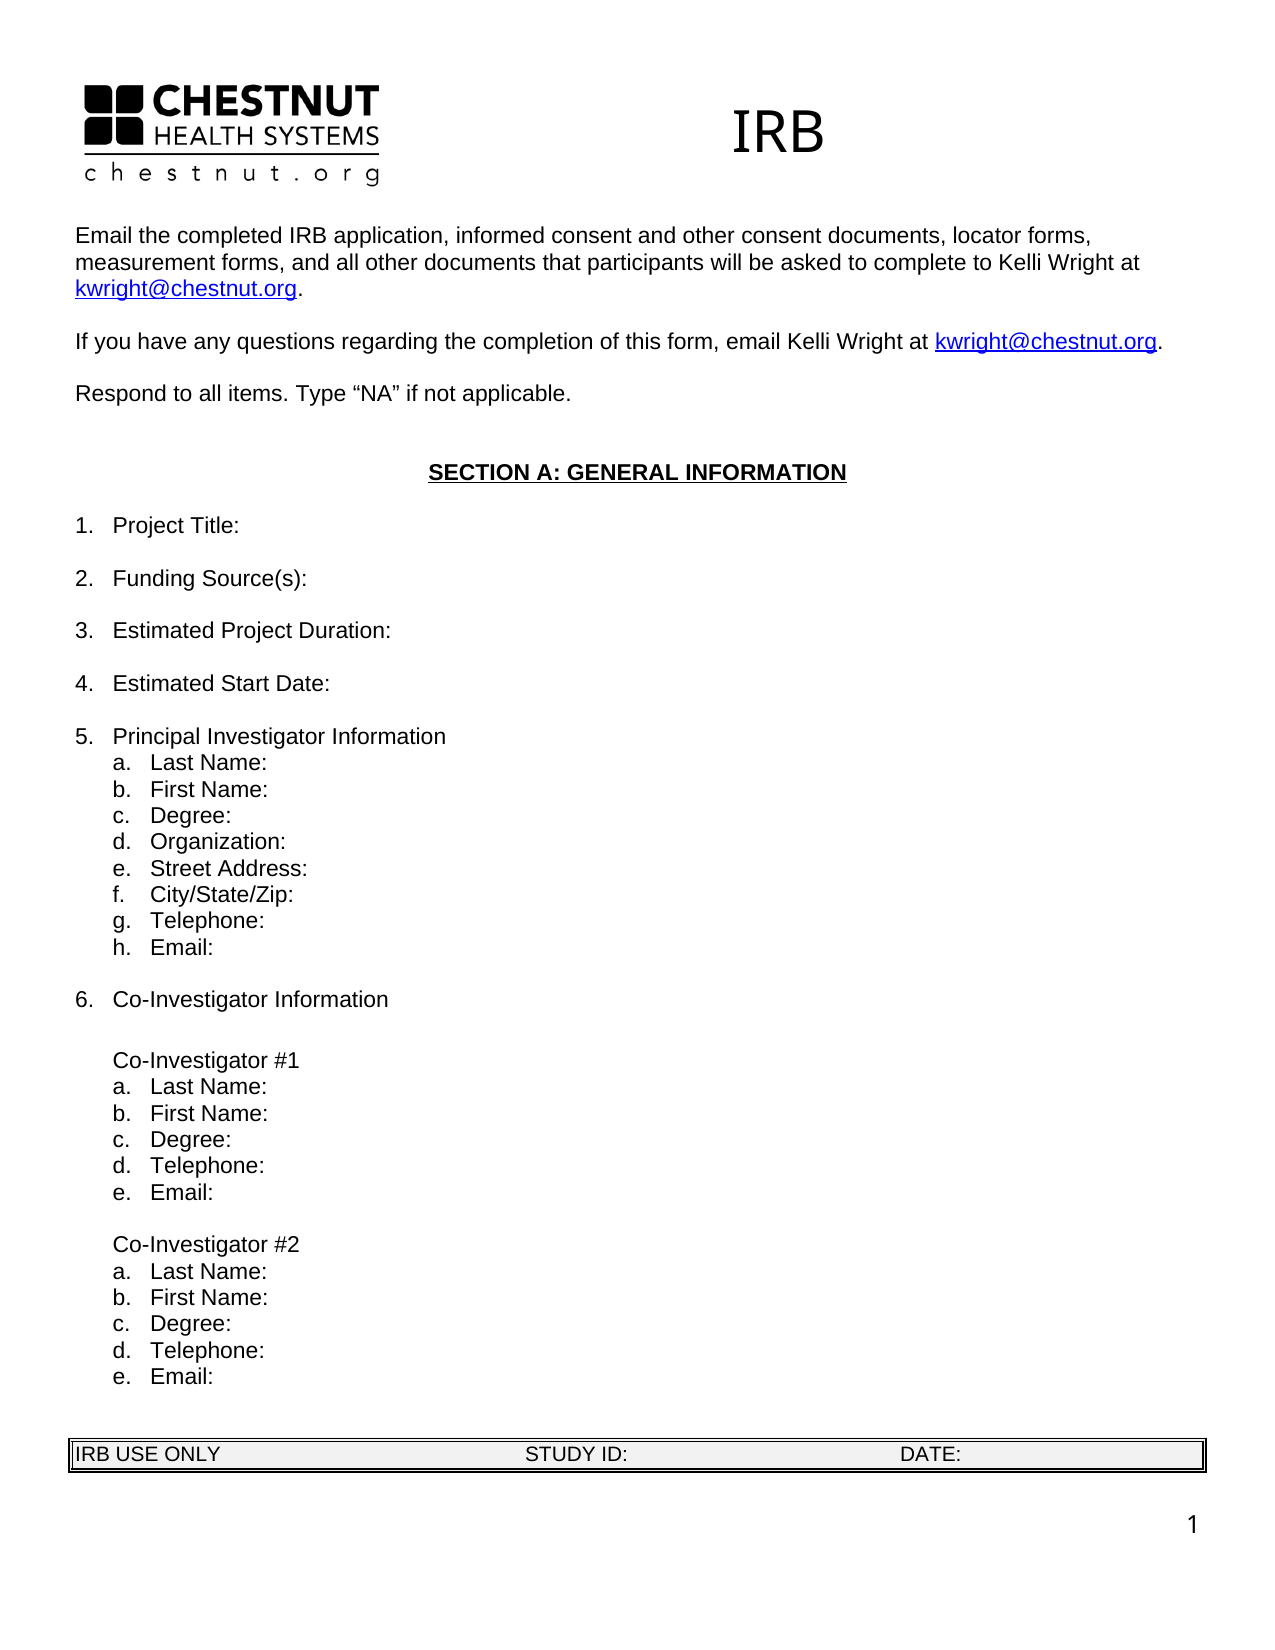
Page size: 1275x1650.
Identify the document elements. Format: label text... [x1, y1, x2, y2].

text a. Last Name: [75, 749, 1200, 776]
text c. Degree: [75, 1126, 1200, 1152]
text d. Telephone: [75, 1337, 1200, 1363]
text 5. Principal Investigator Information [75, 723, 1200, 749]
picture [75, 75, 388, 196]
text e. Email: [75, 1363, 1200, 1389]
text d. Organization: [75, 828, 1200, 855]
text 1. Project Title: [75, 512, 1200, 538]
text a. Last Name: [75, 1258, 1200, 1284]
text d. Telephone: [75, 1152, 1200, 1179]
text b. First Name: [75, 1284, 1200, 1310]
text b. First Name: [75, 776, 1200, 802]
text 2. Funding Source(s): [75, 565, 1200, 591]
text Co-Investigator #1 [75, 1047, 1200, 1073]
text 4. Estimated Start Date: [75, 670, 1200, 697]
text Respond to all items. Type “NA” if not applicable. [75, 380, 1200, 407]
text f. City/State/Zip: [75, 881, 1200, 907]
text 3. Estimated Project Duration: [75, 617, 1200, 644]
text e. Email: [75, 1179, 1200, 1205]
text 6. Co-Investigator Information [75, 986, 1200, 1013]
text c. Degree: [75, 802, 1200, 828]
text b. First Name: [75, 1099, 1200, 1126]
text Email the completed IRB application, informed consent and other consent documents, locator forms, measurement forms, and all other documents that participants will be asked to complete to Kelli Wright at kwright@chestnut.org. [75, 222, 1200, 301]
text c. Degree: [75, 1310, 1200, 1337]
text a. Last Name: [75, 1073, 1200, 1099]
text e. Street Address: [75, 855, 1200, 881]
text SECTION A: GENERAL INFORMATION [75, 459, 1200, 486]
text Co-Investigator #2 [75, 1231, 1200, 1258]
text If you have any questions regarding the completion of this form, email Kelli Wright at kwright@chestnut.org. [75, 328, 1200, 354]
text h. Email: [75, 934, 1200, 960]
text g. Telephone: [75, 907, 1200, 934]
